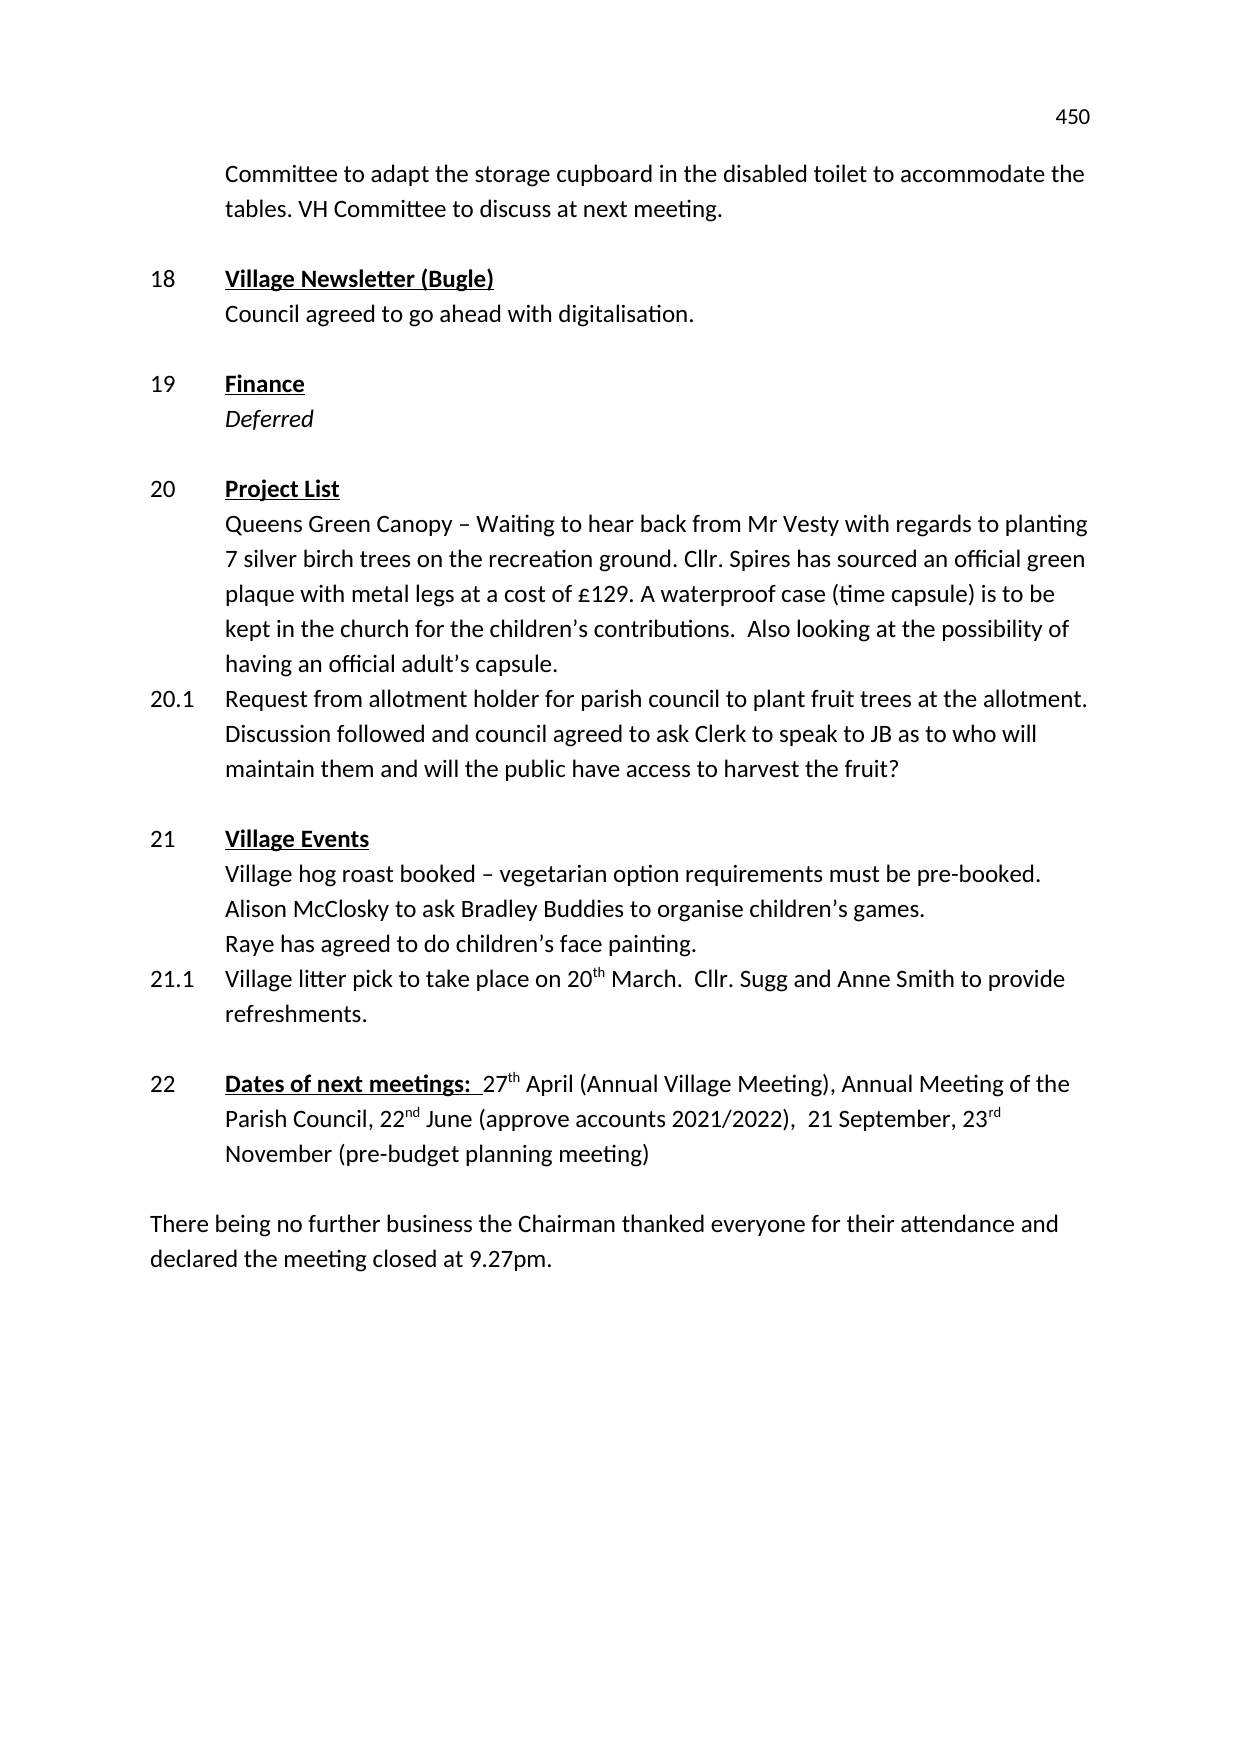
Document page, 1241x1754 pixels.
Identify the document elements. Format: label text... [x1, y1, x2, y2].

list 20 Project List [150, 473, 1090, 503]
list Raye has agreed to do children’s face painting. [150, 928, 1090, 958]
list Queens Green Canopy – Waiting to hear back from Mr Vesty with regards to planting 7 silver birch trees on the recreation ground. Cllr. Spires has sourced an official green plaque with metal legs at a cost of £129. A waterproof case (time capsule) is to be kept in the church for the children’s contributions. Also looking at the possibility of having an official adult’s capsule. [150, 508, 1090, 678]
list 22 Dates of next meetings: 27th April (Annual Village Meeting), Annual Meeting of the Parish Council, 22nd June (approve accounts 2021/2022), 21 September, 23rd November (pre-budget planning meeting) [150, 1068, 1090, 1168]
list 21 Village Events [150, 823, 1090, 853]
list 18 Village Newsletter (Bugle) [150, 263, 1090, 293]
list Deferred [225, 403, 1090, 433]
list 21.1 Village litter pick to take place on 20th March. Cllr. Sugg and Anne Smith to provide refreshments. [150, 963, 1090, 1028]
list 20.1 Request from allotment holder for parish council to plant fruit trees at the allotment. Discussion followed and council agreed to ask Clerk to speak to JB as to who will maintain them and will the public have access to harvest the fruit? [150, 683, 1090, 783]
list Council agreed to go ahead with digitalisation. [150, 298, 1090, 328]
list There being no further business the Chairman thanked everyone for their attendance and declared the meeting closed at 9.27pm. [150, 1208, 1090, 1273]
list Alison McClosky to ask Bradley Buddies to organise children’s games. [150, 893, 1090, 923]
list 19 Finance [150, 368, 1090, 398]
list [150, 158, 1090, 223]
list Village hog roast booked – vegetarian option requirements must be pre-booked. [150, 858, 1090, 888]
